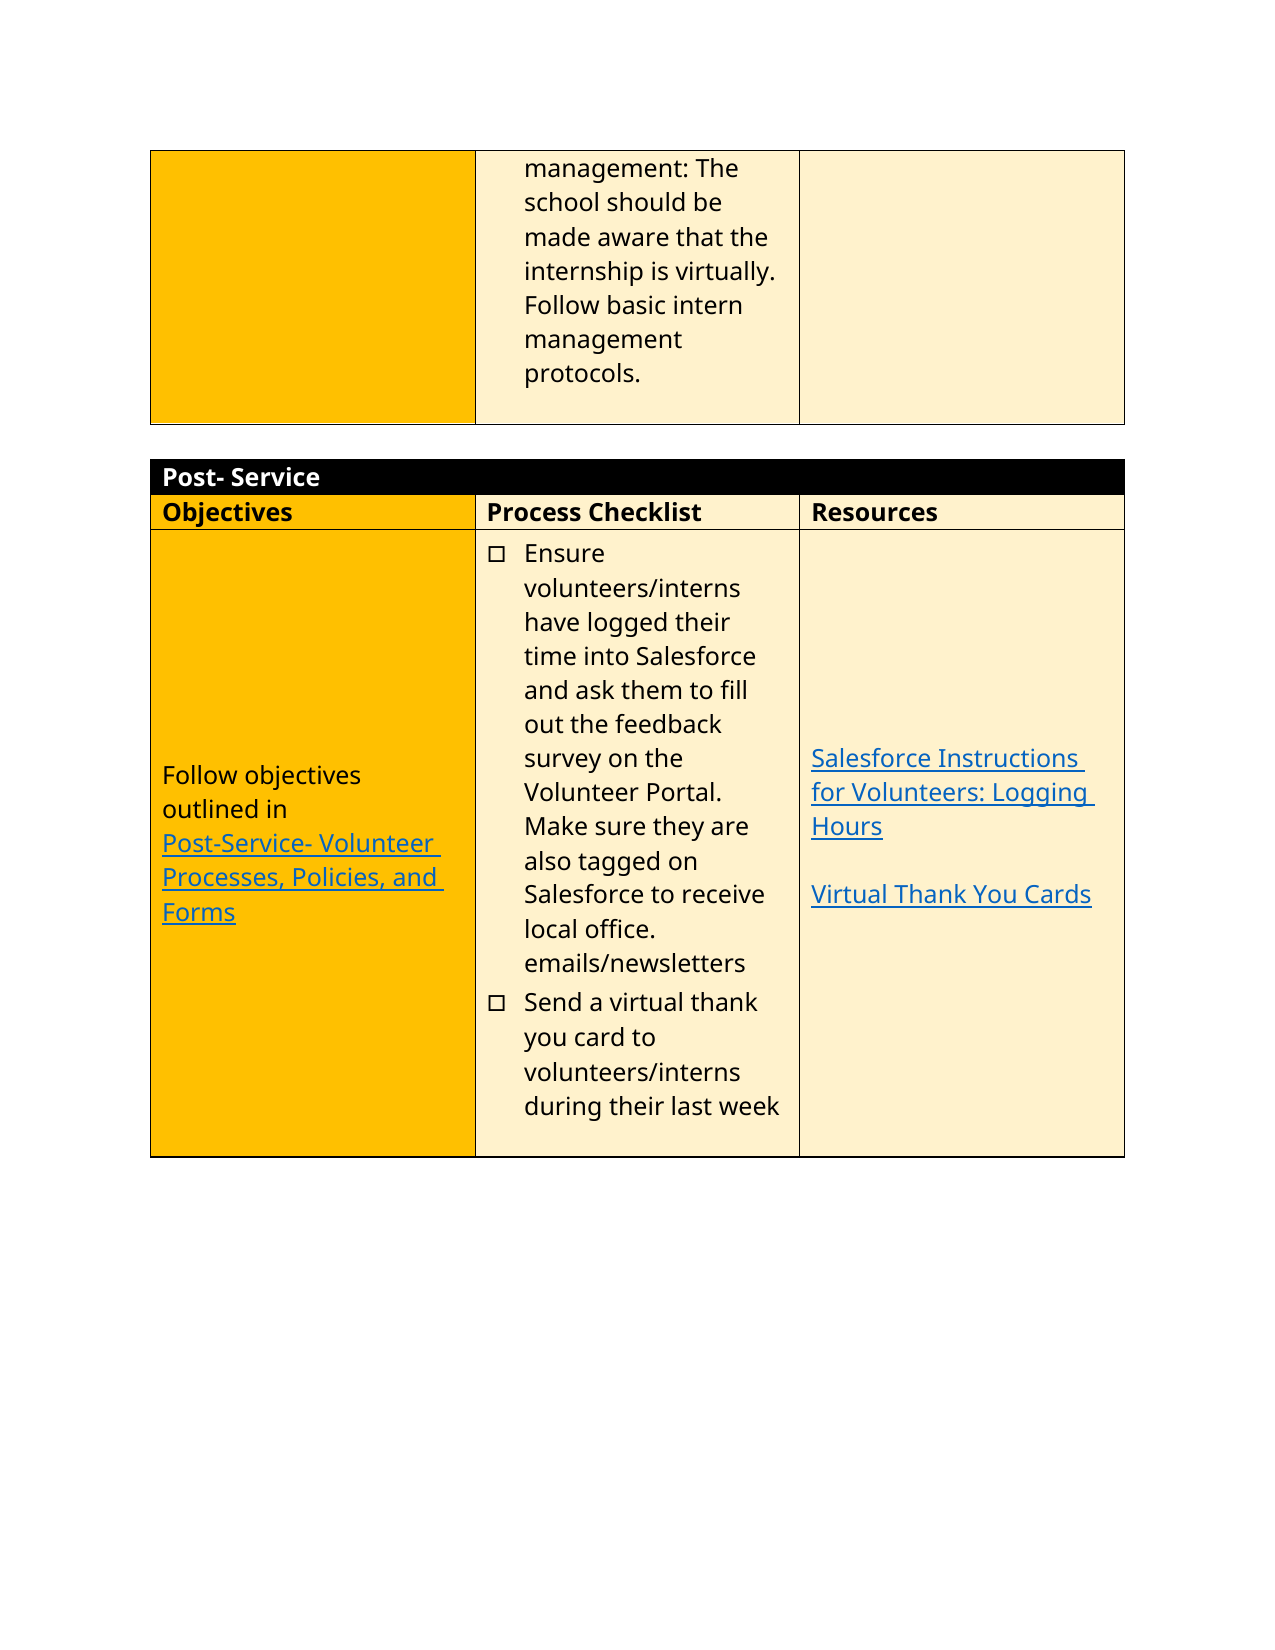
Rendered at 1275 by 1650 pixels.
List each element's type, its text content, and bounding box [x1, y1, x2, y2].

table_cell Salesforce Instructions for Volunteers: Logging Hours Virtual Thank You Cards [800, 530, 1124, 1156]
table_cell Process Checklist [476, 495, 799, 529]
table_cell Ensure volunteers/interns have logged their time into Salesforce and ask them to fill out the feedback survey on the Volunteer Portal. Make sure they are also tagged on Salesforce to receive local office. emails/newsletters Send a virtual thank you card to volunteers/interns during their last week [476, 530, 799, 1156]
table_cell Follow objectives outlined in Post-Service- Volunteer Processes, Policies, and Forms [151, 530, 475, 1156]
table_header [476, 460, 799, 494]
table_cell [800, 151, 1124, 423]
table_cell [476, 151, 799, 423]
table_cell Objectives [151, 495, 475, 529]
table_header [800, 460, 1124, 494]
table_header Post- Service [151, 460, 475, 494]
table_cell Resources [800, 495, 1124, 529]
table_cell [151, 151, 475, 423]
